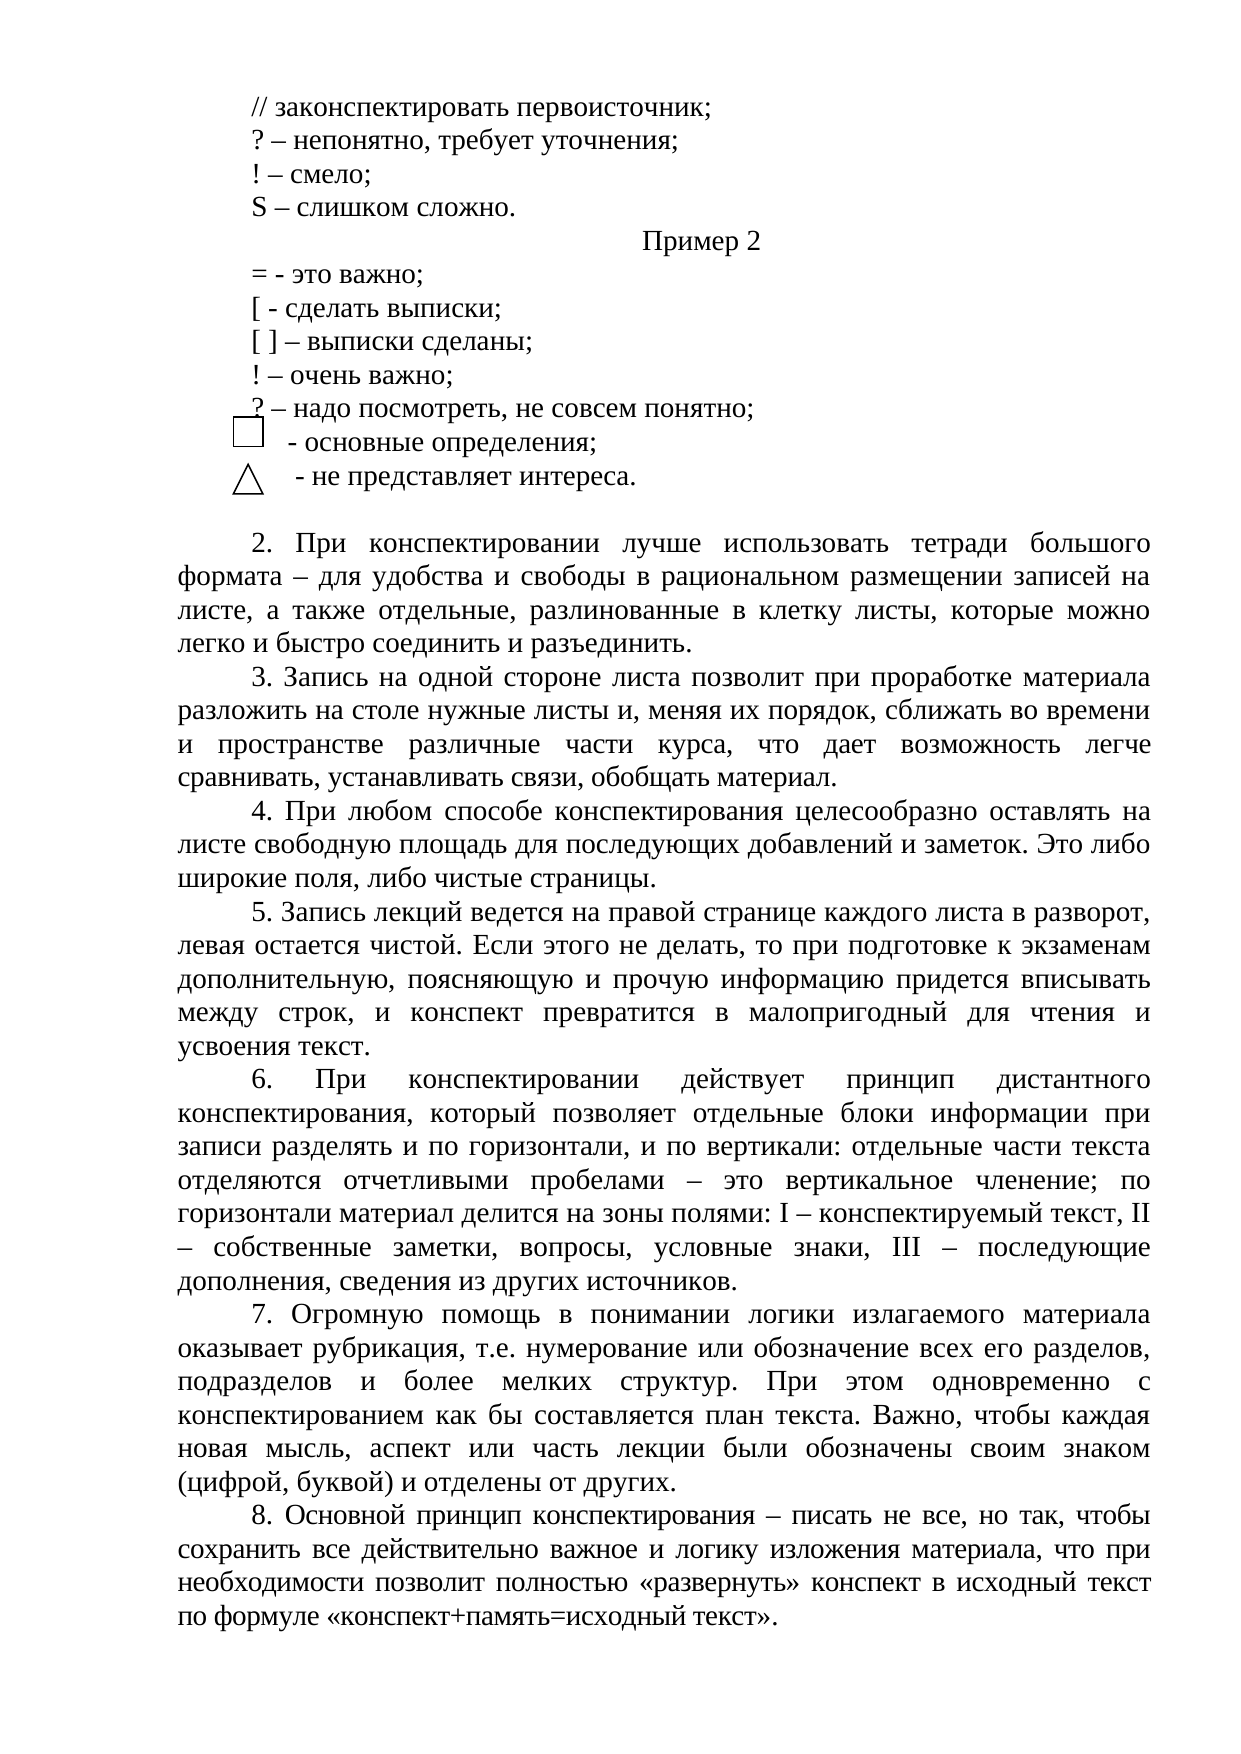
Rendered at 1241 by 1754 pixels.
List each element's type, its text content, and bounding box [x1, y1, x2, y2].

text [ - сделать выписки; [177, 290, 1152, 323]
text 7. Огромную помощь в понимании логики излагаемого материала оказывает рубрикация, т.е. нумерование или обозначение всех его разделов, подразделов и более мелких структур. При этом одновременно с конспектированием как бы составляется план текста. Важно, чтобы каждая новая мысль, аспект или часть лекции были обозначены своим знаком (цифрой, буквой) и отделены от других. [177, 1296, 1152, 1497]
text = - это важно; [177, 256, 1152, 290]
text Пример 2 [177, 223, 1152, 256]
text 5. Запись лекций ведется на правой странице каждого листа в разворот, левая остается чистой. Если этого не делать, то при подготовке к экзаменам дополнительную, поясняющую и прочую информацию придется вписывать между строк, и конспект превратится в малопригодный для чтения и усвоения текст. [177, 894, 1152, 1061]
text ? – непонятно, требует уточнения; [177, 122, 1152, 156]
text ? – надо посмотреть, не совсем понятно; [177, 391, 1152, 424]
text - не представляет интереса. [177, 458, 1152, 491]
text S – слишком сложно. [177, 189, 1152, 223]
text 6. При конспектировании действует принцип дистантного конспектирования, который позволяет отдельные блоки информации при записи разделять и по горизонтали, и по вертикали: отдельные части текста отделяются отчетливыми пробелами – это вертикальное членение; по горизонтали материал делится на зоны полями: I – конспектируемый текст, II – собственные заметки, вопросы, условные знаки, III – последующие дополнения, сведения из других источников. [177, 1061, 1152, 1296]
text ! – смело; [177, 156, 1152, 189]
text [ ] – выписки сделаны; [177, 323, 1152, 357]
text - основные определения; [177, 424, 1152, 458]
text // законспектировать первоисточник; [177, 89, 1152, 122]
text ! – очень важно; [177, 357, 1152, 391]
text 2. При конспектировании лучше использовать тетради большого формата – для удобства и свободы в рациональном размещении записей на листе, а также отдельные, разлинованные в клетку листы, которые можно легко и быстро соединить и разъединить. [177, 525, 1152, 659]
text 8. Основной принцип конспектирования – писать не все, но так, чтобы сохранить все действительно важное и логику изложения материала, что при необходимости позволит полностью «развернуть» конспект в исходный текст по формуле «конспект+память=исходный текст». [177, 1497, 1152, 1632]
text 4. При любом способе конспектирования целесообразно оставлять на листе свободную площадь для последующих добавлений и заметок. Это либо широкие поля, либо чистые страницы. [177, 793, 1152, 894]
text 3. Запись на одной стороне листа позволит при проработке материала разложить на столе нужные листы и, меняя их порядок, сближать во времени и пространстве различные части курса, что дает возможность легче сравнивать, устанавливать связи, обобщать материал. [177, 659, 1152, 793]
